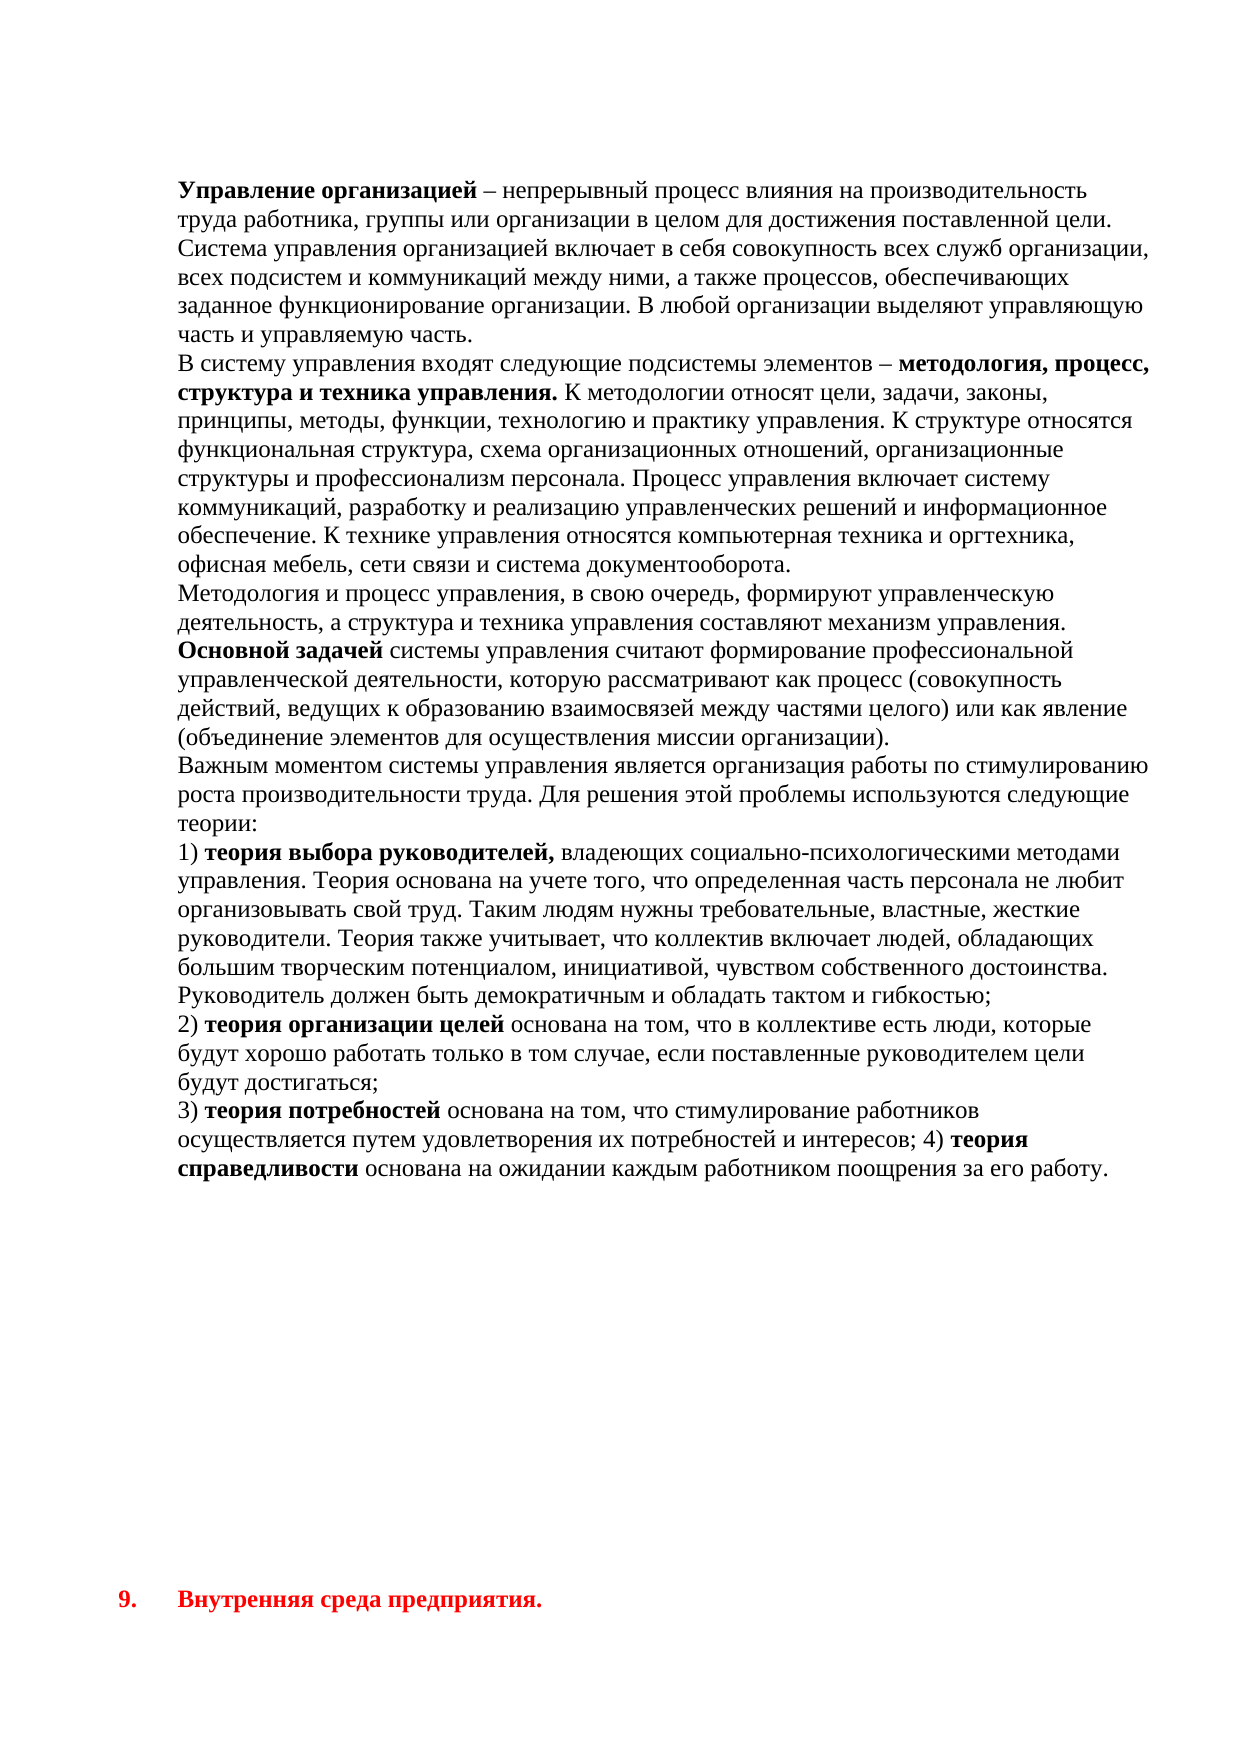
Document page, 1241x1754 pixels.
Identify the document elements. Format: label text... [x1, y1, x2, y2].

text В систему управления входят следующие подсистемы элементов – методология, процесс, структура и техника управления. К методологии относят цели, задачи, законы, принципы, методы, функции, технологию и практику управления. К структуре относятся функциональная структура, схема организационных отношений, организационные структуры и профессионализм персонала. Процесс управления включает систему коммуникаций, разработку и реализацию управленческих решений и информационное обеспечение. К технике управления относятся компьютерная техника и оргтехника, офисная мебель, сети связи и система документооборота. [177, 348, 1152, 578]
text 1) теория выбора руководителей, владеющих социально-психологическими методами управления. Теория основана на учете того, что определенная часть персонала не любит организовывать свой труд. Таким людям нужны требовательные, властные, жесткие руководители. Теория также учитывает, что коллектив включает людей, обладающих большим творческим потенциалом, инициативой, чувством собственного достоинства. Руководитель должен быть демократичным и обладать тактом и гибкостью; [177, 837, 1152, 1009]
text 3) теория потребностей основана на том, что стимулирование работников осуществляется путем удовлетворения их потребностей и интересов; 4) теория справедливости основана на ожидании каждым работником поощрения за его работу. [177, 1096, 1152, 1182]
text Управление организацией – непрерывный процесс влияния на производительность труда работника, группы или организации в целом для достижения поставленной цели. Система управления организацией включает в себя совокупность всех служб организации, всех подсистем и коммуникаций между ними, а также процессов, обеспечивающих заданное функционирование организации. В любой организации выделяют управляющую часть и управляемую часть. [177, 176, 1152, 348]
text 2) теория организации целей основана на том, что в коллективе есть люди, которые будут хорошо работать только в том случае, если поставленные руководителем цели будут достигаться; [177, 1009, 1152, 1096]
text Основной задачей системы управления считают формирование профессиональной управленческой деятельности, которую рассматривают как процесс (совокупность действий, ведущих к образованию взаимосвязей между частями целого) или как явление (объединение элементов для осуществления миссии организации). [177, 636, 1152, 751]
text Важным моментом системы управления является организация работы по стимулированию роста производительности труда. Для решения этой проблемы используются следующие теории: [177, 751, 1152, 837]
text Методология и процесс управления, в свою очередь, формируют управленческую деятельность, а структура и техника управления составляют механизм управления. [177, 578, 1152, 636]
list Внутренняя среда предприятия. [118, 1584, 1152, 1613]
